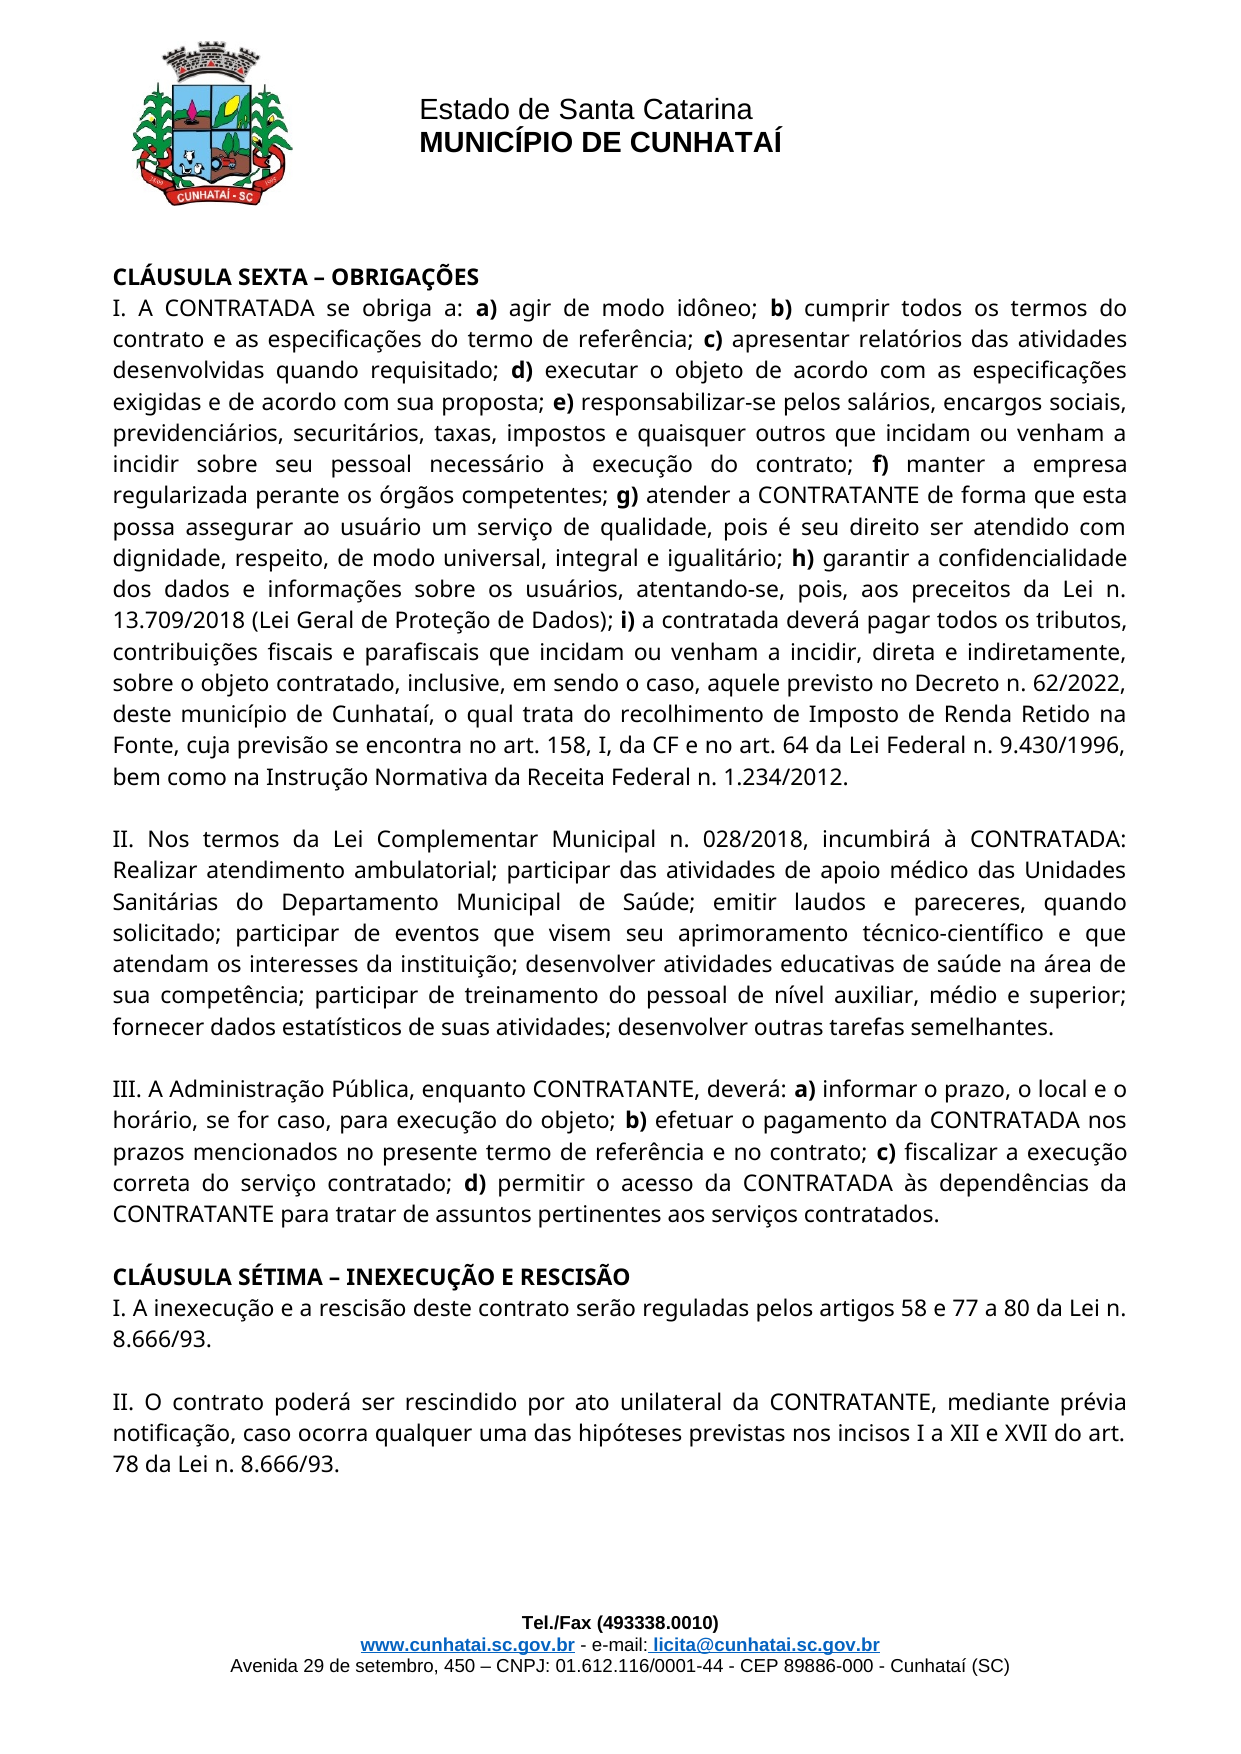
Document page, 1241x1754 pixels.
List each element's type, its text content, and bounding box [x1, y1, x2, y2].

text II. O contrato poderá ser rescindido por ato unilateral da CONTRATANTE, mediante prévia notificação, caso ocorra qualquer uma das hipóteses previstas nos incisos I a XII e XVII do art. 78 da Lei n. 8.666/93. [112, 1386, 1128, 1479]
text CLÁUSULA SÉTIMA – INEXECUÇÃO E RESCISÃO [112, 1261, 1128, 1292]
text I. A inexecução e a rescisão deste contrato serão reguladas pelos artigos 58 e 77 a 80 da Lei n. 8.666/93. [112, 1292, 1128, 1354]
text II. Nos termos da Lei Complementar Municipal n. 028/2018, incumbirá à CONTRATADA: Realizar atendimento ambulatorial; participar das atividades de apoio médico das Unidades Sanitárias do Departamento Municipal de Saúde; emitir laudos e pareceres, quando solicitado; participar de eventos que visem seu aprimoramento técnico-científico e que atendam os interesses da instituição; desenvolver atividades educativas de saúde na área de sua competência; participar de treinamento do pessoal de nível auxiliar, médio e superior; fornecer dados estatísticos de suas atividades; desenvolver outras tarefas semelhantes. [112, 823, 1128, 1042]
text III. A Administração Pública, enquanto CONTRATANTE, deverá: a) informar o prazo, o local e o horário, se for caso, para execução do objeto; b) efetuar o pagamento da CONTRATADA nos prazos mencionados no presente termo de referência e no contrato; c) fiscalizar a execução correta do serviço contratado; d) permitir o acesso da CONTRATADA às dependências da CONTRATANTE para tratar de assuntos pertinentes aos serviços contratados. [112, 1073, 1128, 1229]
text CLÁUSULA SEXTA – OBRIGAÇÕES [112, 261, 1128, 292]
text I. A CONTRATADA se obriga a: a) agir de modo idôneo; b) cumprir todos os termos do contrato e as especificações do termo de referência; c) apresentar relatórios das atividades desenvolvidas quando requisitado; d) executar o objeto de acordo com as especificações exigidas e de acordo com sua proposta; e) responsabilizar-se pelos salários, encargos sociais, previdenciários, securitários, taxas, impostos e quaisquer outros que incidam ou venham a incidir sobre seu pessoal necessário à execução do contrato; f) manter a empresa regularizada perante os órgãos competentes; g) atender a CONTRATANTE de forma que esta possa assegurar ao usuário um serviço de qualidade, pois é seu direito ser atendido com dignidade, respeito, de modo universal, integral e igualitário; h) garantir a confidencialidade dos dados e informações sobre os usuários, atentando-se, pois, aos preceitos da Lei n. 13.709/2018 (Lei Geral de Proteção de Dados); i) a contratada deverá pagar todos os tributos, contribuições fiscais e parafiscais que incidam ou venham a incidir, direta e indiretamente, sobre o objeto contratado, inclusive, em sendo o caso, aquele previsto no Decreto n. 62/2022, deste município de Cunhataí, o qual trata do recolhimento de Imposto de Renda Retido na Fonte, cuja previsão se encontra no art. 158, I, da CF e no art. 64 da Lei Federal n. 9.430/1996, bem como na Instrução Normativa da Receita Federal n. 1.234/2012. [112, 292, 1128, 792]
picture [131, 41, 293, 206]
